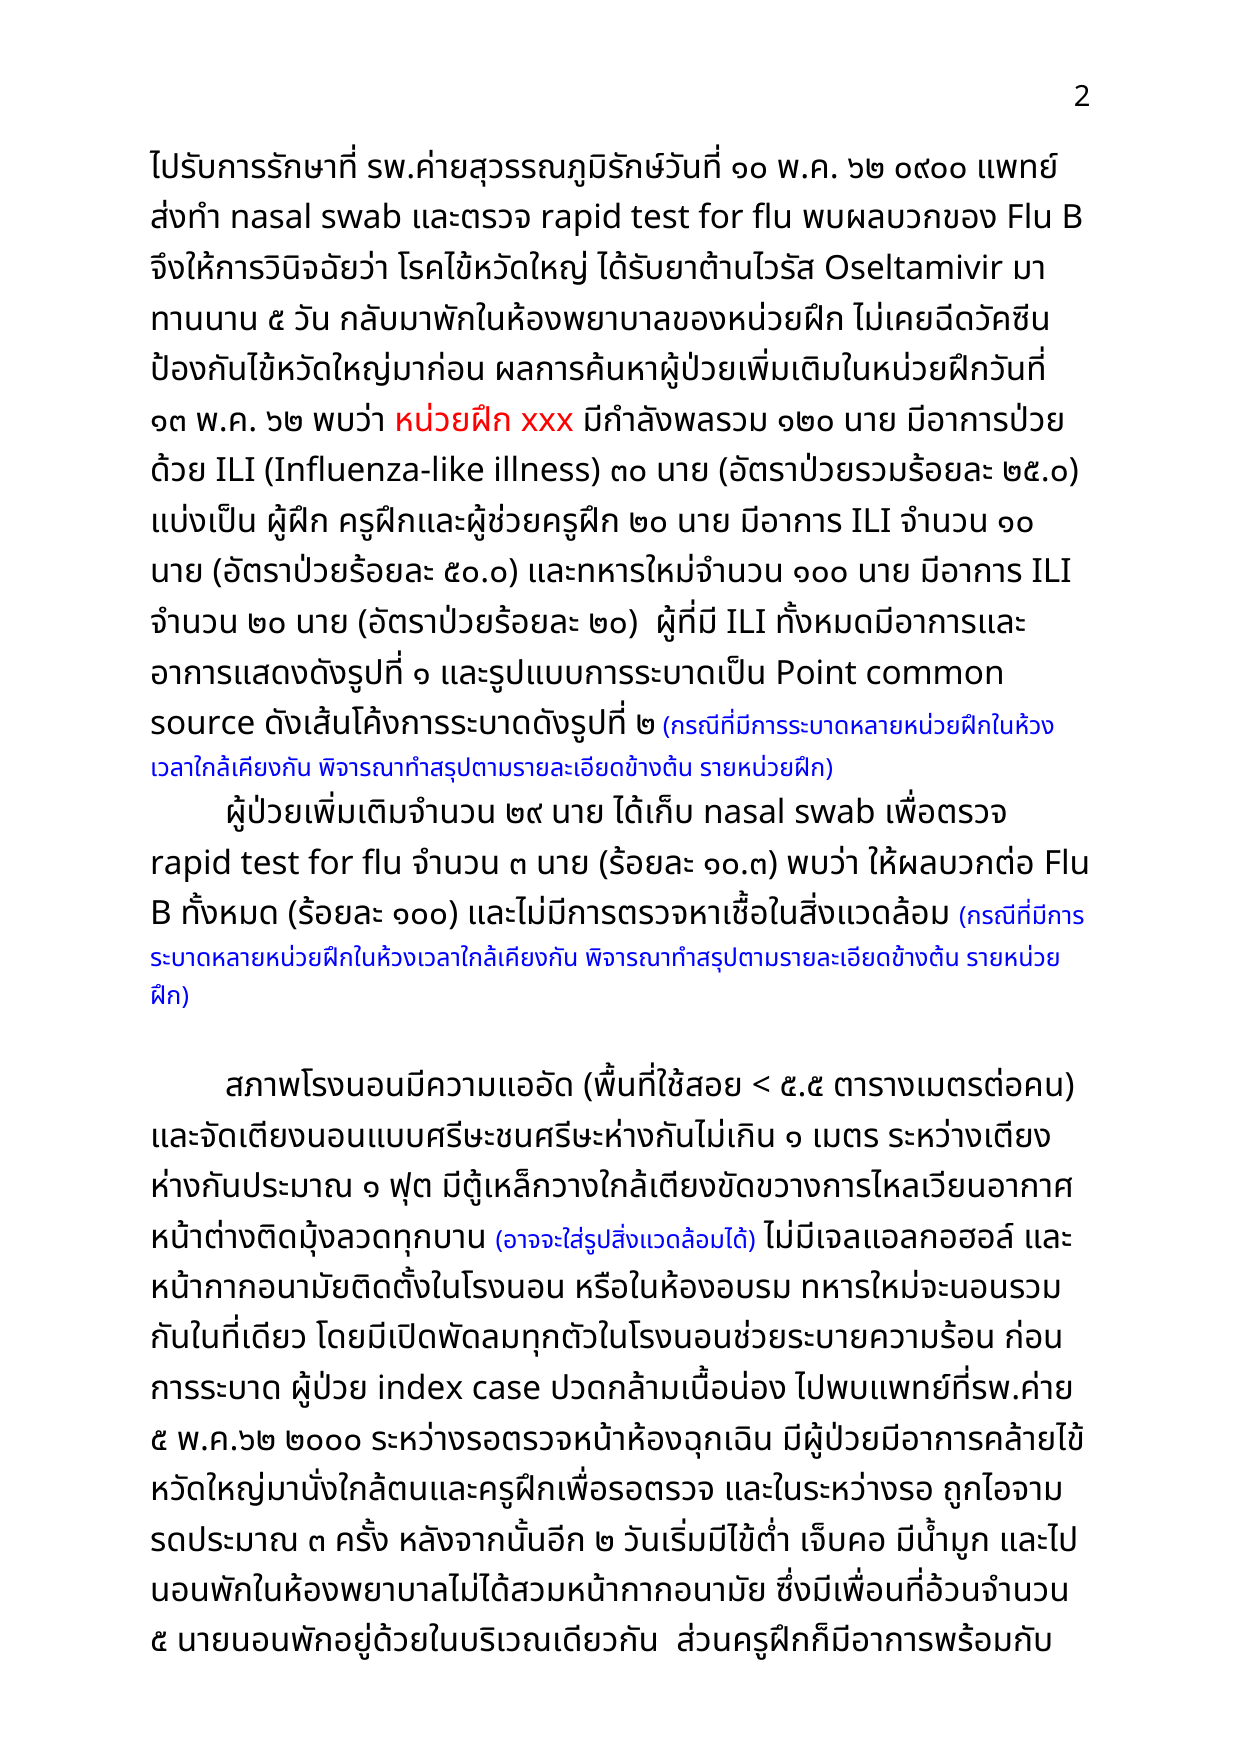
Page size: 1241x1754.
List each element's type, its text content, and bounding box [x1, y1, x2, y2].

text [150, 1061, 1090, 1667]
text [150, 143, 1090, 788]
text ผู้ป่วยเพิ่มเติมจำนวน ๒๙ นาย ได้เก็บ nasal swab เพื่อตรวจ rapid test for flu จำนวน ๓ นาย (ร้อยละ ๑๐.๓) พบว่า ให้ผลบวกต่อ Flu B ทั้งหมด (ร้อยละ ๑๐๐) และไม่มีการตรวจหาเชื้อในสิ่งแวดล้อม (กรณีที่มีการระบาดหลายหน่วยฝึกในห้วงเวลาใกล้เคียงกัน พิจารณาทำสรุปตามรายละเอียดข้างต้น รายหน่วยฝึก) [150, 788, 1090, 1016]
